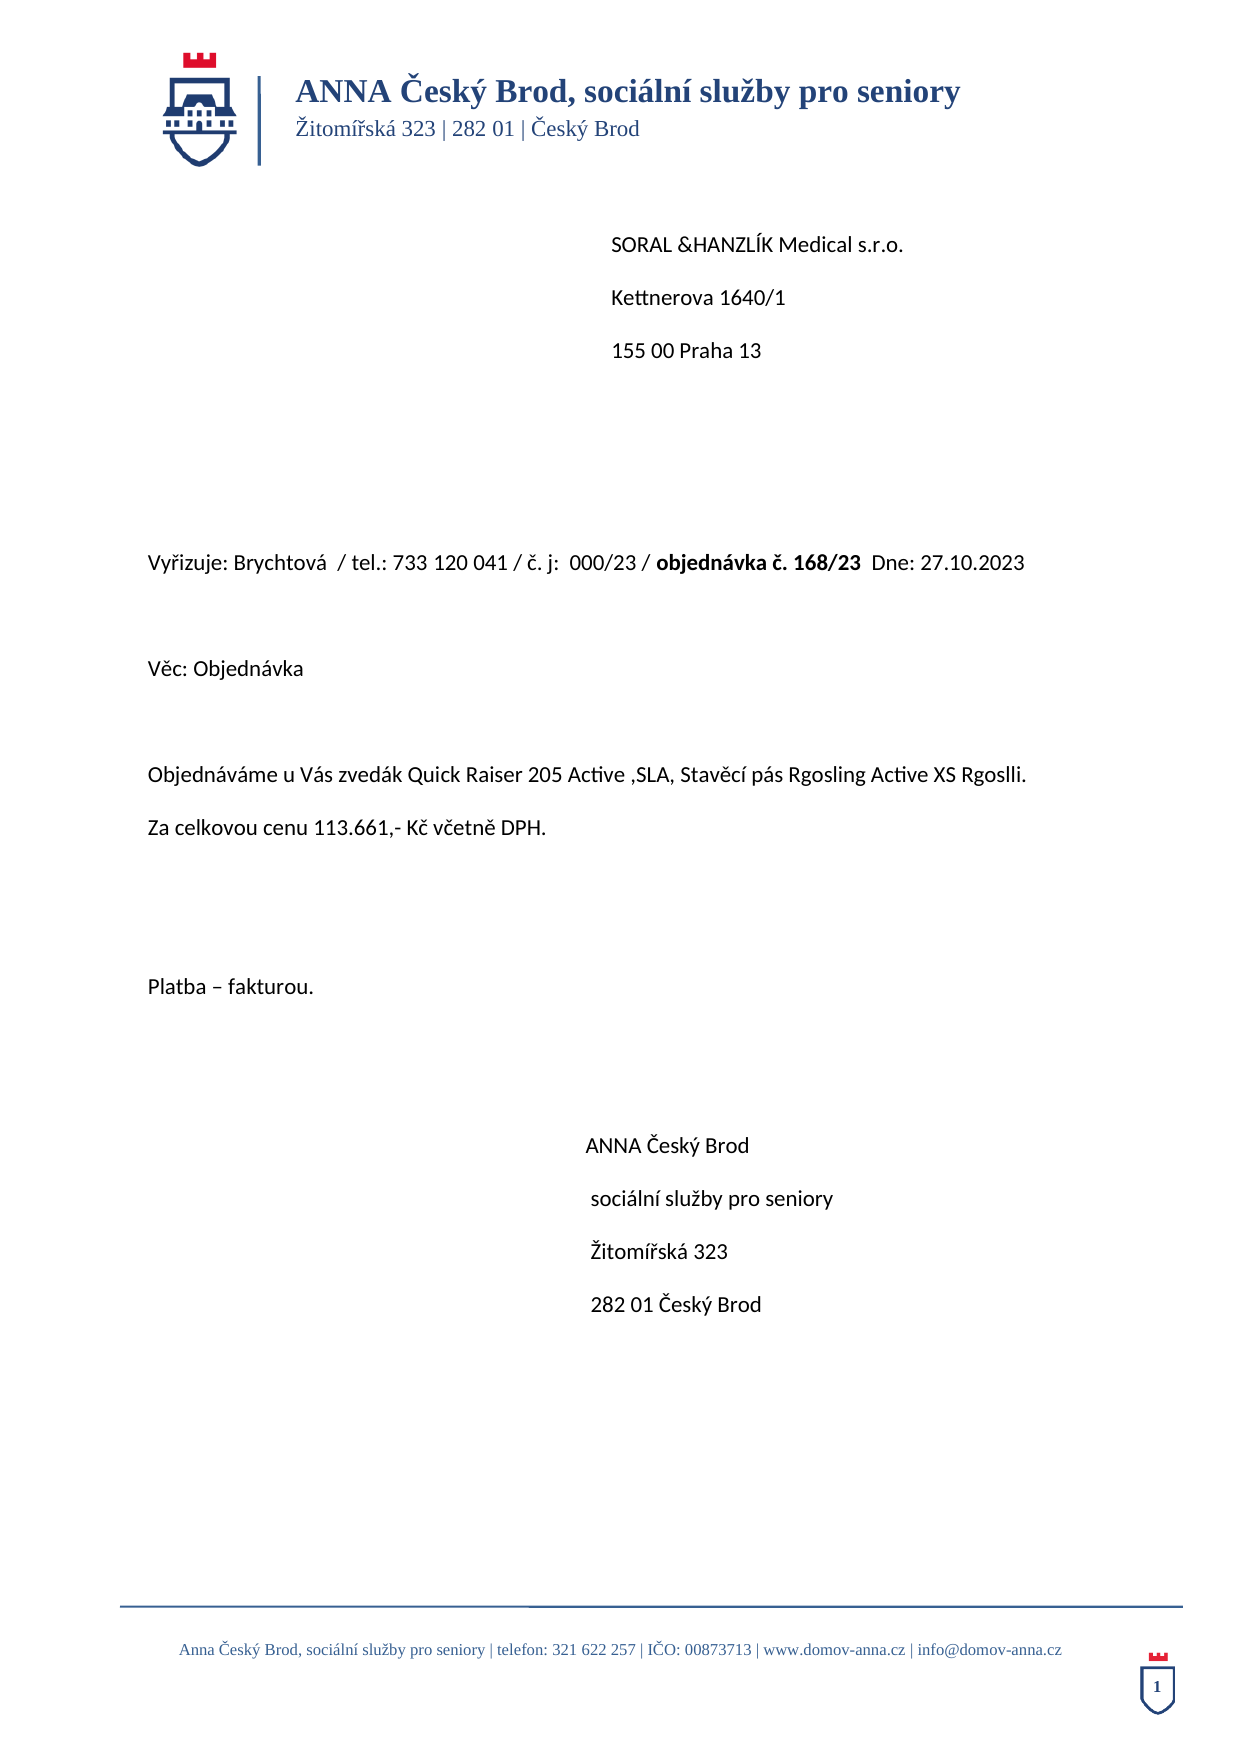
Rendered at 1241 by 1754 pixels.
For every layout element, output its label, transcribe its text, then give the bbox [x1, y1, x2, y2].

picture [134, 15, 264, 204]
text Za celkovou cenu 113.661,- Kč včetně DPH. [148, 813, 1093, 841]
text ANNA Český Brod [148, 1131, 1093, 1159]
text Věc: Objednávka [148, 654, 1093, 682]
picture [1140, 1652, 1175, 1715]
text Žitomířská 323 [148, 1237, 1093, 1265]
text Kettnerova 1640/1 [148, 283, 1093, 311]
text 282 01 Český Brod [148, 1290, 1093, 1318]
text 155 00 Praha 13 [148, 336, 1093, 364]
text sociální služby pro seniory [148, 1184, 1093, 1212]
text Objednáváme u Vás zvedák Quick Raiser 205 Active ,SLA, Stavěcí pás Rgosling Active XS Rgoslli. [148, 760, 1093, 788]
text Platba – fakturou. [148, 972, 1093, 1000]
text SORAL &HANZLÍK Medical s.r.o. [148, 230, 1093, 258]
text Vyřizuje: Brychtová / tel.: 733 120 041 / č. j: 000/23 / objednávka č. 168/23 Dne: 27.10.2023 [148, 548, 1093, 576]
